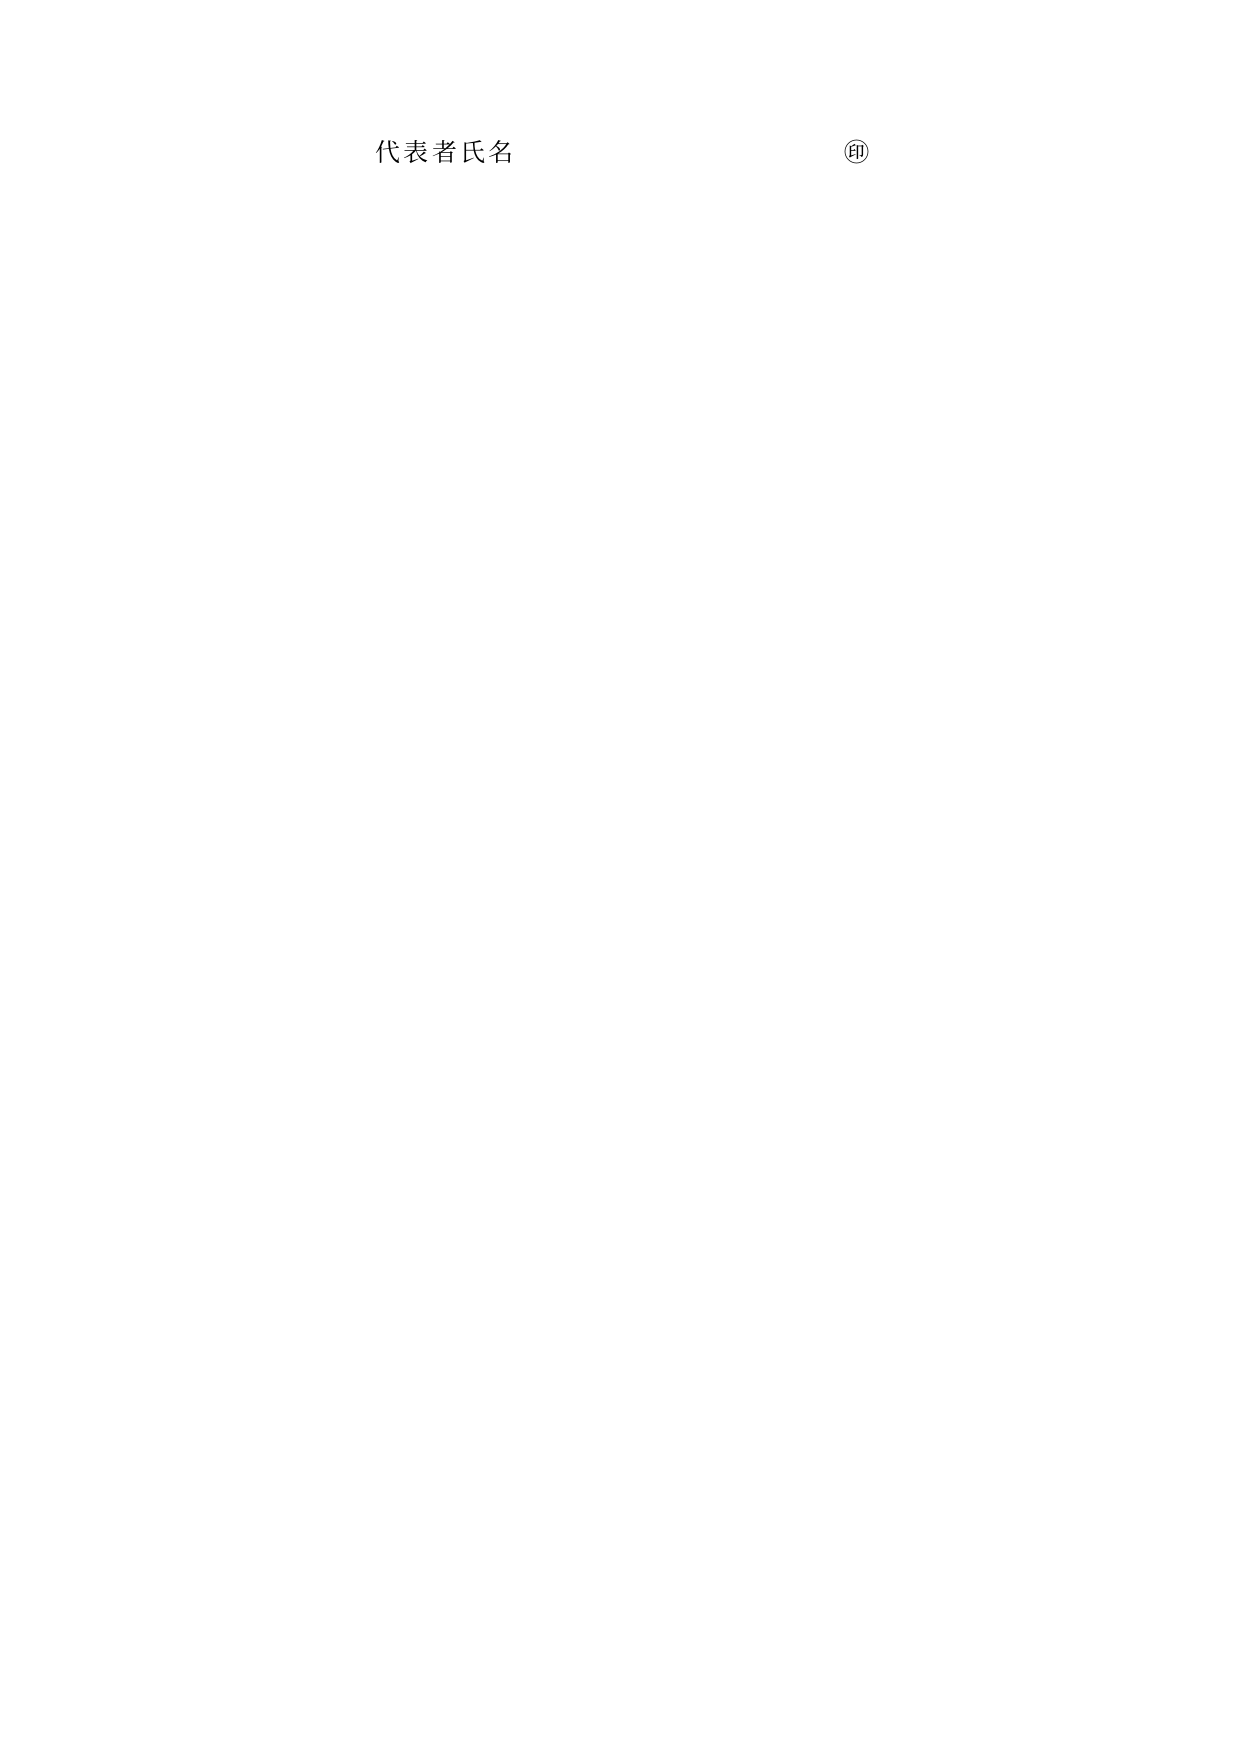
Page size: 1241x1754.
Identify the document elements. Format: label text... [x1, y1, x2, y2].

text 代表者氏名 ㊞ [124, 133, 1098, 169]
